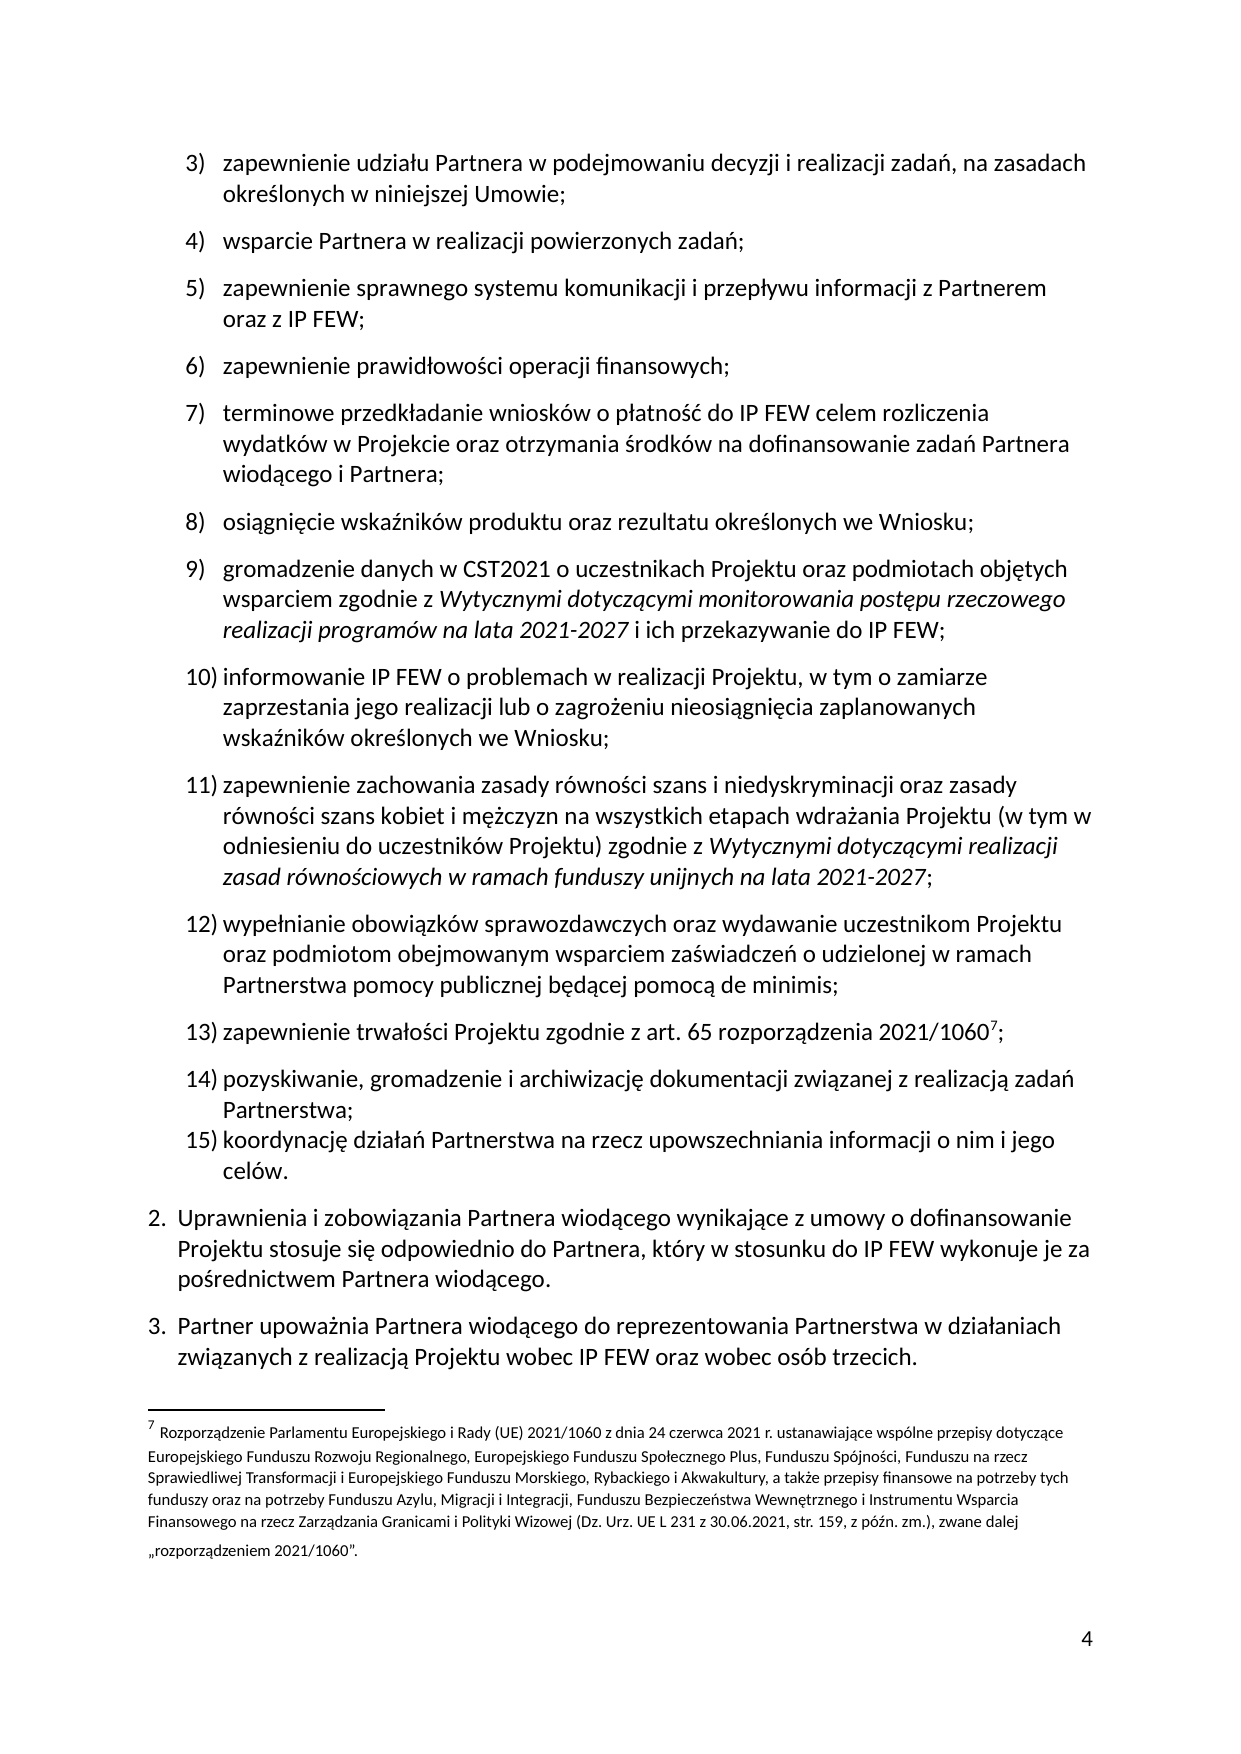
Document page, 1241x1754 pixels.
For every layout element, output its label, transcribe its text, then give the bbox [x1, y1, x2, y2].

list zapewnienie sprawnego systemu komunikacji i przepływu informacji z Partnerem oraz z IP FEW; [185, 272, 1093, 333]
list terminowe przedkładanie wniosków o płatność do IP FEW celem rozliczenia wydatków w Projekcie oraz otrzymania środków na dofinansowanie zadań Partnera wiodącego i Partnera; [185, 397, 1093, 489]
list pozyskiwanie, gromadzenie i archiwizację dokumentacji związanej z realizacją zadań Partnerstwa; [185, 1063, 1093, 1124]
list informowanie IP FEW o problemach w realizacji Projektu, w tym o zamiarze zaprzestania jego realizacji lub o zagrożeniu nieosiągnięcia zaplanowanych wskaźników określonych we Wniosku; [185, 661, 1093, 753]
list zapewnienie trwałości Projektu zgodnie z art. 65 rozporządzenia 2021/1060; [185, 1016, 1093, 1047]
list Uprawnienia i zobowiązania Partnera wiodącego wynikające z umowy o dofinansowanie Projektu stosuje się odpowiednio do Partnera, który w stosunku do IP FEW wykonuje je za pośrednictwem Partnera wiodącego. [148, 1202, 1093, 1294]
list wypełnianie obowiązków sprawozdawczych oraz wydawanie uczestnikom Projektu oraz podmiotom obejmowanym wsparciem zaświadczeń o udzielonej w ramach Partnerstwa pomocy publicznej będącej pomocą de minimis; [185, 908, 1093, 999]
list wsparcie Partnera w realizacji powierzonych zadań; [185, 225, 1093, 256]
list zapewnienie prawidłowości operacji finansowych; [185, 350, 1093, 381]
list zapewnienie zachowania zasady równości szans i niedyskryminacji oraz zasady równości szans kobiet i mężczyzn na wszystkich etapach wdrażania Projektu (w tym w odniesieniu do uczestników Projektu) zgodnie z Wytycznymi dotyczącymi realizacji zasad równościowych w ramach funduszy unijnych na lata 2021-2027; [185, 769, 1093, 891]
list osiągnięcie wskaźników produktu oraz rezultatu określonych we Wniosku; [185, 506, 1093, 536]
list koordynację działań Partnerstwa na rzecz upowszechniania informacji o nim i jego celów. [185, 1124, 1093, 1186]
list Partner upoważnia Partnera wiodącego do reprezentowania Partnerstwa w działaniach związanych z realizacją Projektu wobec IP FEW oraz wobec osób trzecich. [148, 1310, 1093, 1371]
list zapewnienie udziału Partnera w podejmowaniu decyzji i realizacji zadań, na zasadach określonych w niniejszej Umowie; [185, 148, 1093, 209]
list gromadzenie danych w CST2021 o uczestnikach Projektu oraz podmiotach objętych wsparciem zgodnie z Wytycznymi dotyczącymi monitorowania postępu rzeczowego realizacji programów na lata 2021-2027 i ich przekazywanie do IP FEW; [185, 553, 1093, 644]
